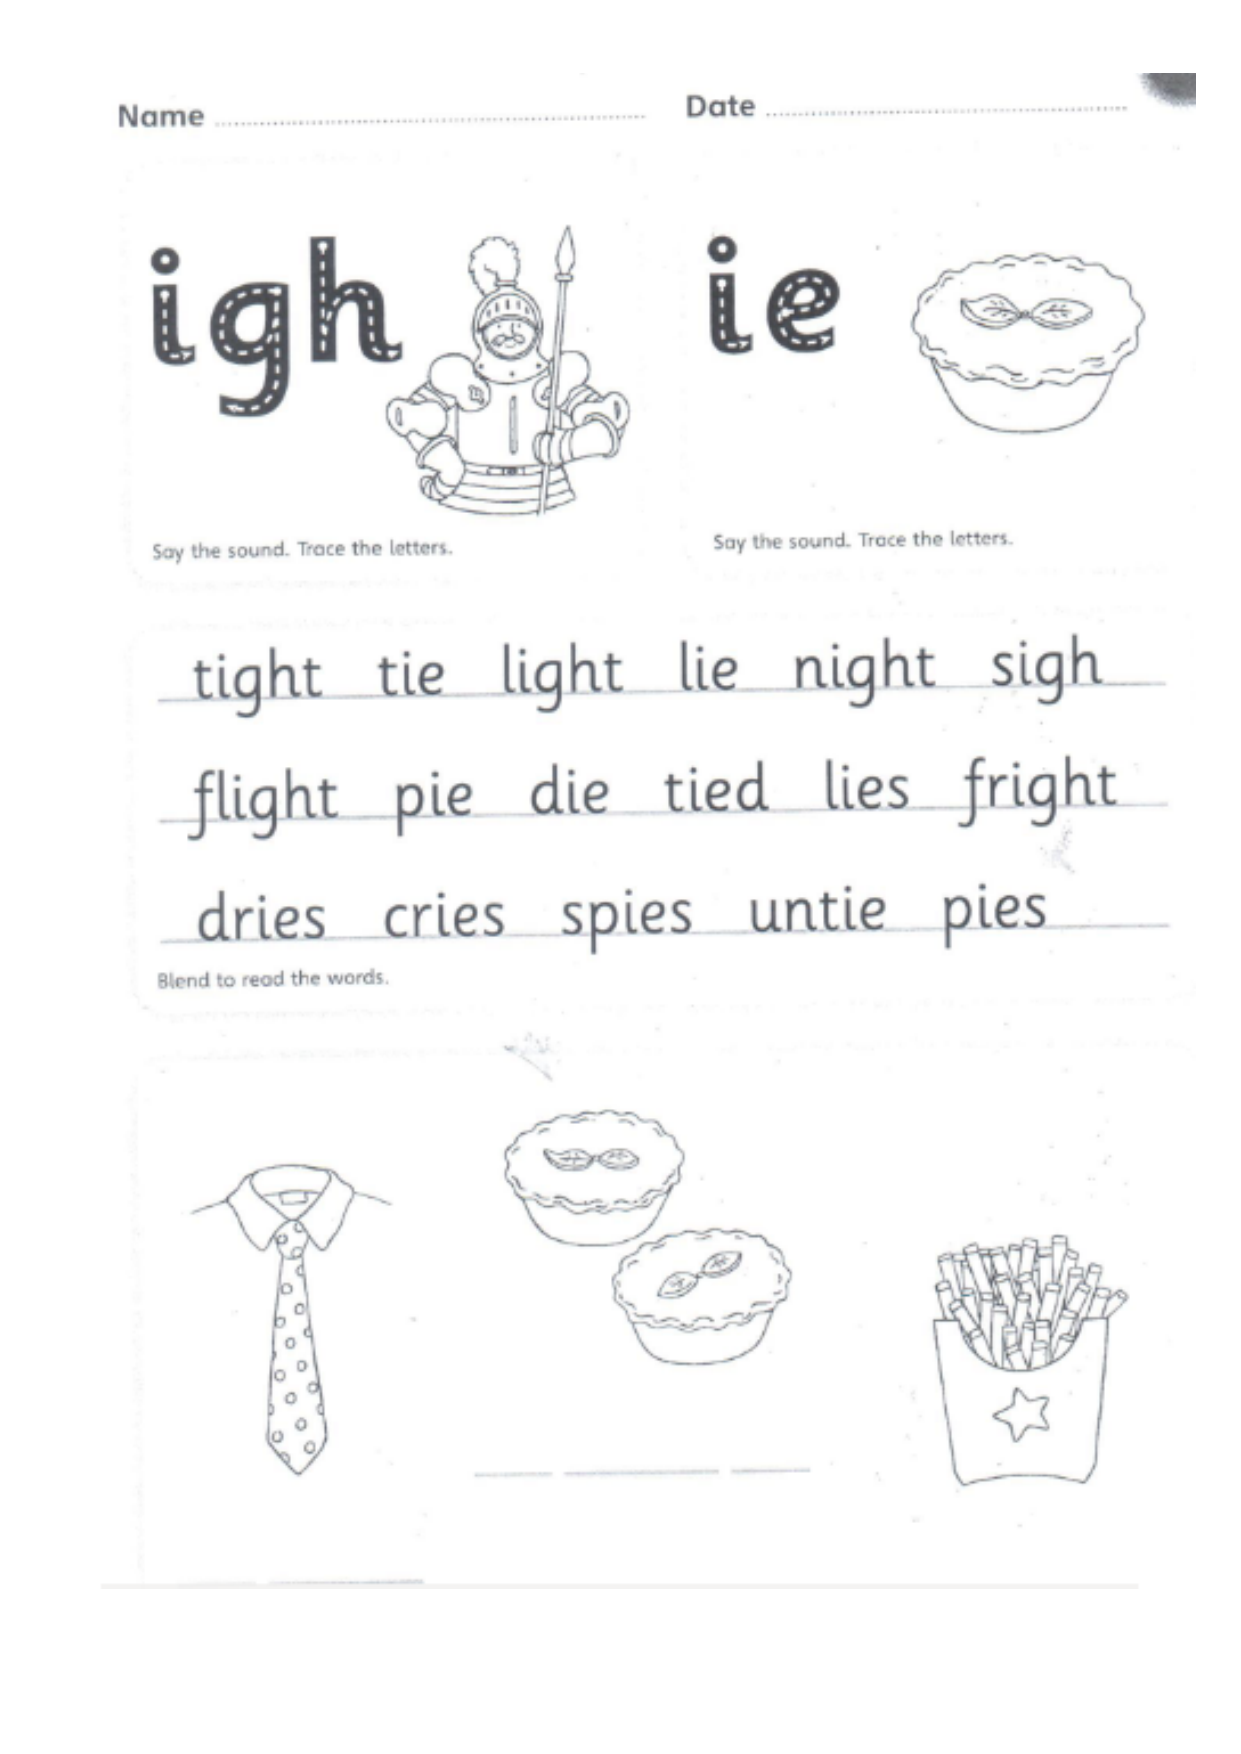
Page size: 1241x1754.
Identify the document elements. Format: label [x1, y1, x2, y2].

picture [88, 73, 1196, 1589]
